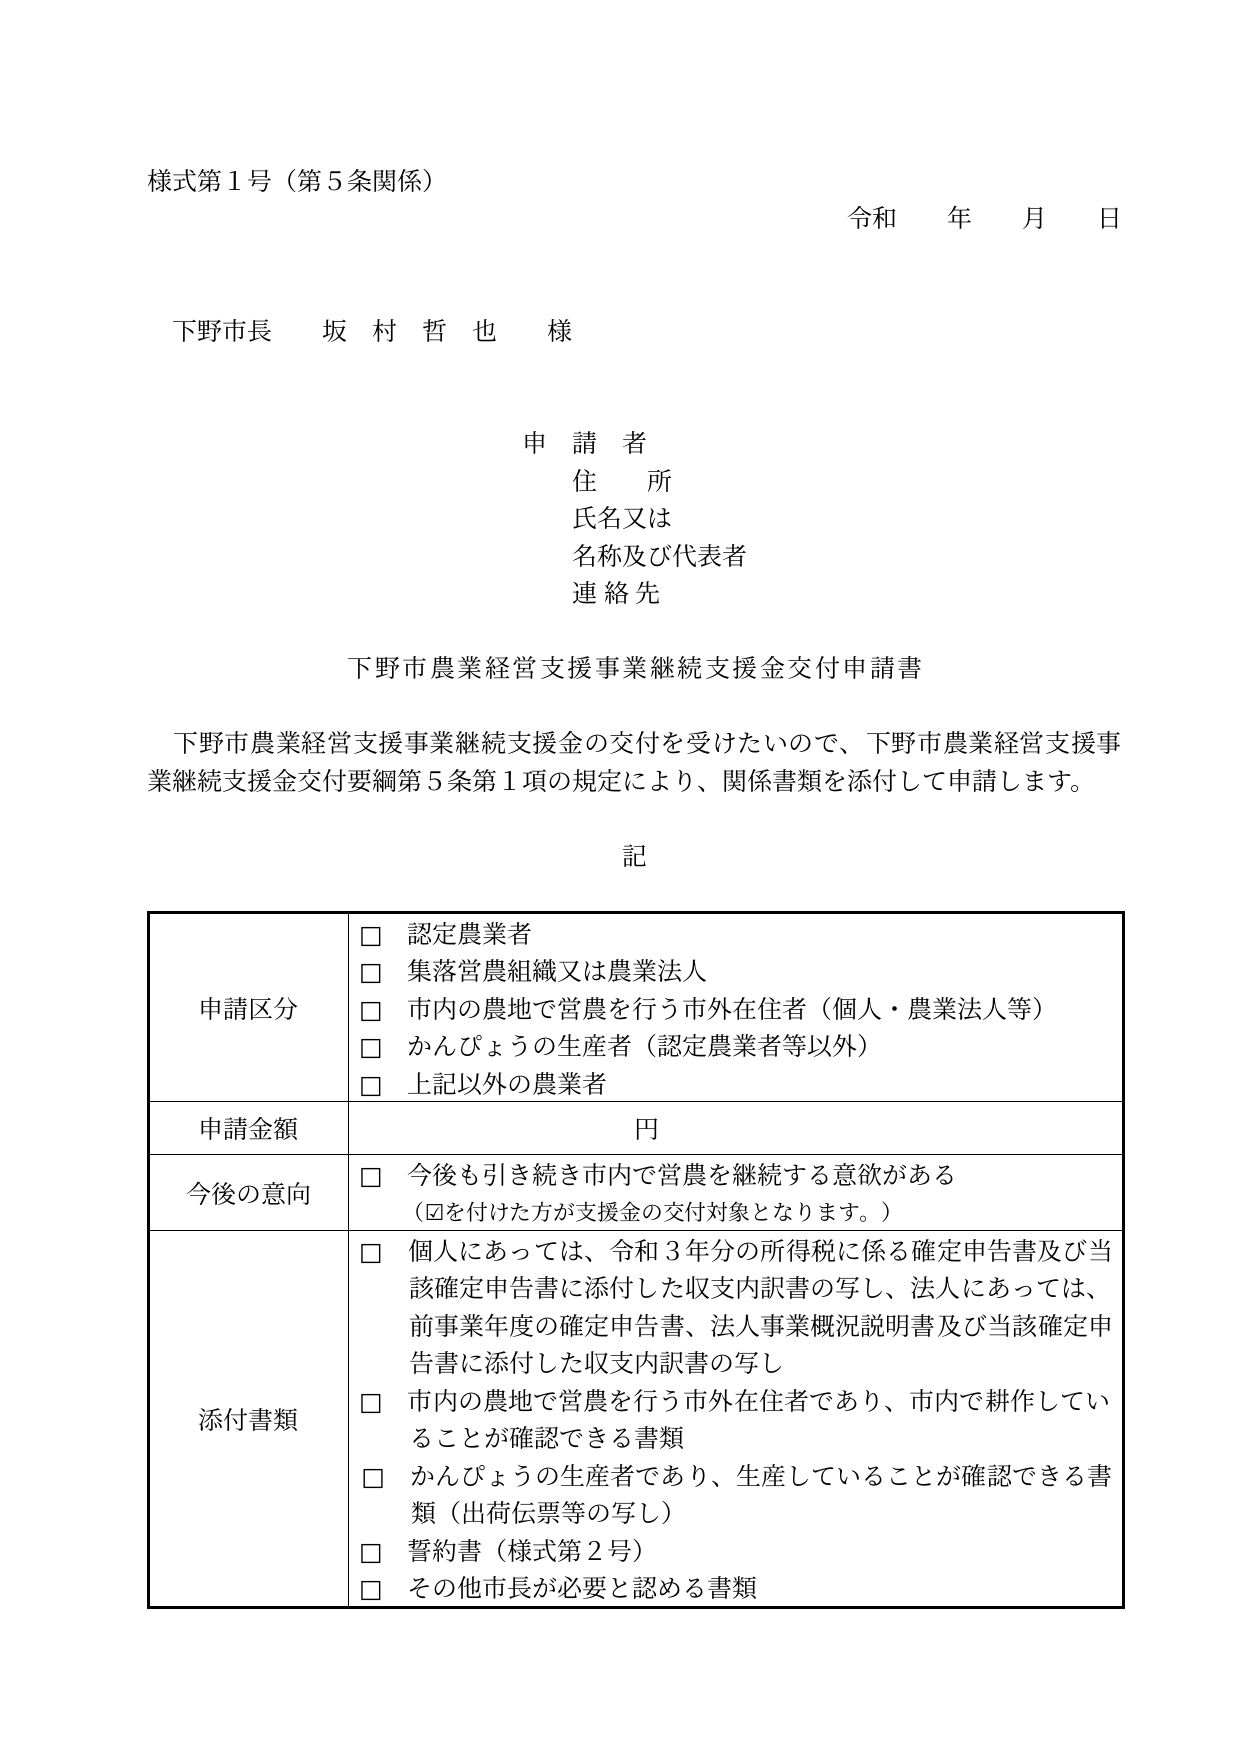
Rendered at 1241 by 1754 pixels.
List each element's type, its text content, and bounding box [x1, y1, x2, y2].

text 氏名又は [148, 498, 1122, 536]
table_header 申請区分 [150, 914, 348, 1101]
table_cell 円 [349, 1102, 1122, 1154]
table_cell □ 今後も引き続き市内で営農を継続する意欲がある （☑を付けた方が支援金の交付対象となります。） [349, 1155, 1122, 1230]
table_header □ 認定農業者 □ 集落営農組織又は農業法人 □ 市内の農地で営農を行う市外在住者（個人・農業法人等） □ かんぴょうの生産者（認定農業者等以外） □ 上記以外の農業者 [349, 914, 1122, 1101]
text 住 所 [148, 461, 1122, 498]
text 令和 年 月 日 [148, 198, 1122, 236]
text 下野市農業経営支援事業継続支援金の交付を受けたいので、下野市農業経営支援事業継続支援金交付要綱第５条第１項の規定により、関係書類を添付して申請します。 [148, 723, 1122, 798]
text 申 請 者 [148, 423, 1122, 461]
text 連絡先 [148, 573, 1122, 611]
text 記 [148, 836, 1122, 873]
table_cell □ 個人にあっては、令和３年分の所得税に係る確定申告書及び当該確定申告書に添付した収支内訳書の写し、法人にあっては、前事業年度の確定申告書、法人事業概況説明書及び当該確定申告書に添付した収支内訳書の写し □ 市内の農地で営農を行う市外在住者であり、市内で耕作していることが確認できる書類 □ かんぴょうの生産者であり、生産していることが確認できる書類（出荷伝票等の写し） □ 誓約書（様式第２号） □ その他市長が必要と認める書類 [349, 1231, 1122, 1606]
text 様式第１号（第５条関係） [148, 161, 1122, 198]
text 下野市長 坂 村 哲 也 様 [148, 311, 1122, 348]
text 名称及び代表者 [148, 536, 1122, 573]
table_cell 申請金額 [150, 1102, 348, 1154]
table_cell 今後の意向 [150, 1155, 348, 1230]
table_cell 添付書類 [150, 1231, 348, 1606]
text 下野市農業経営支援事業継続支援金交付申請書 [148, 648, 1122, 686]
